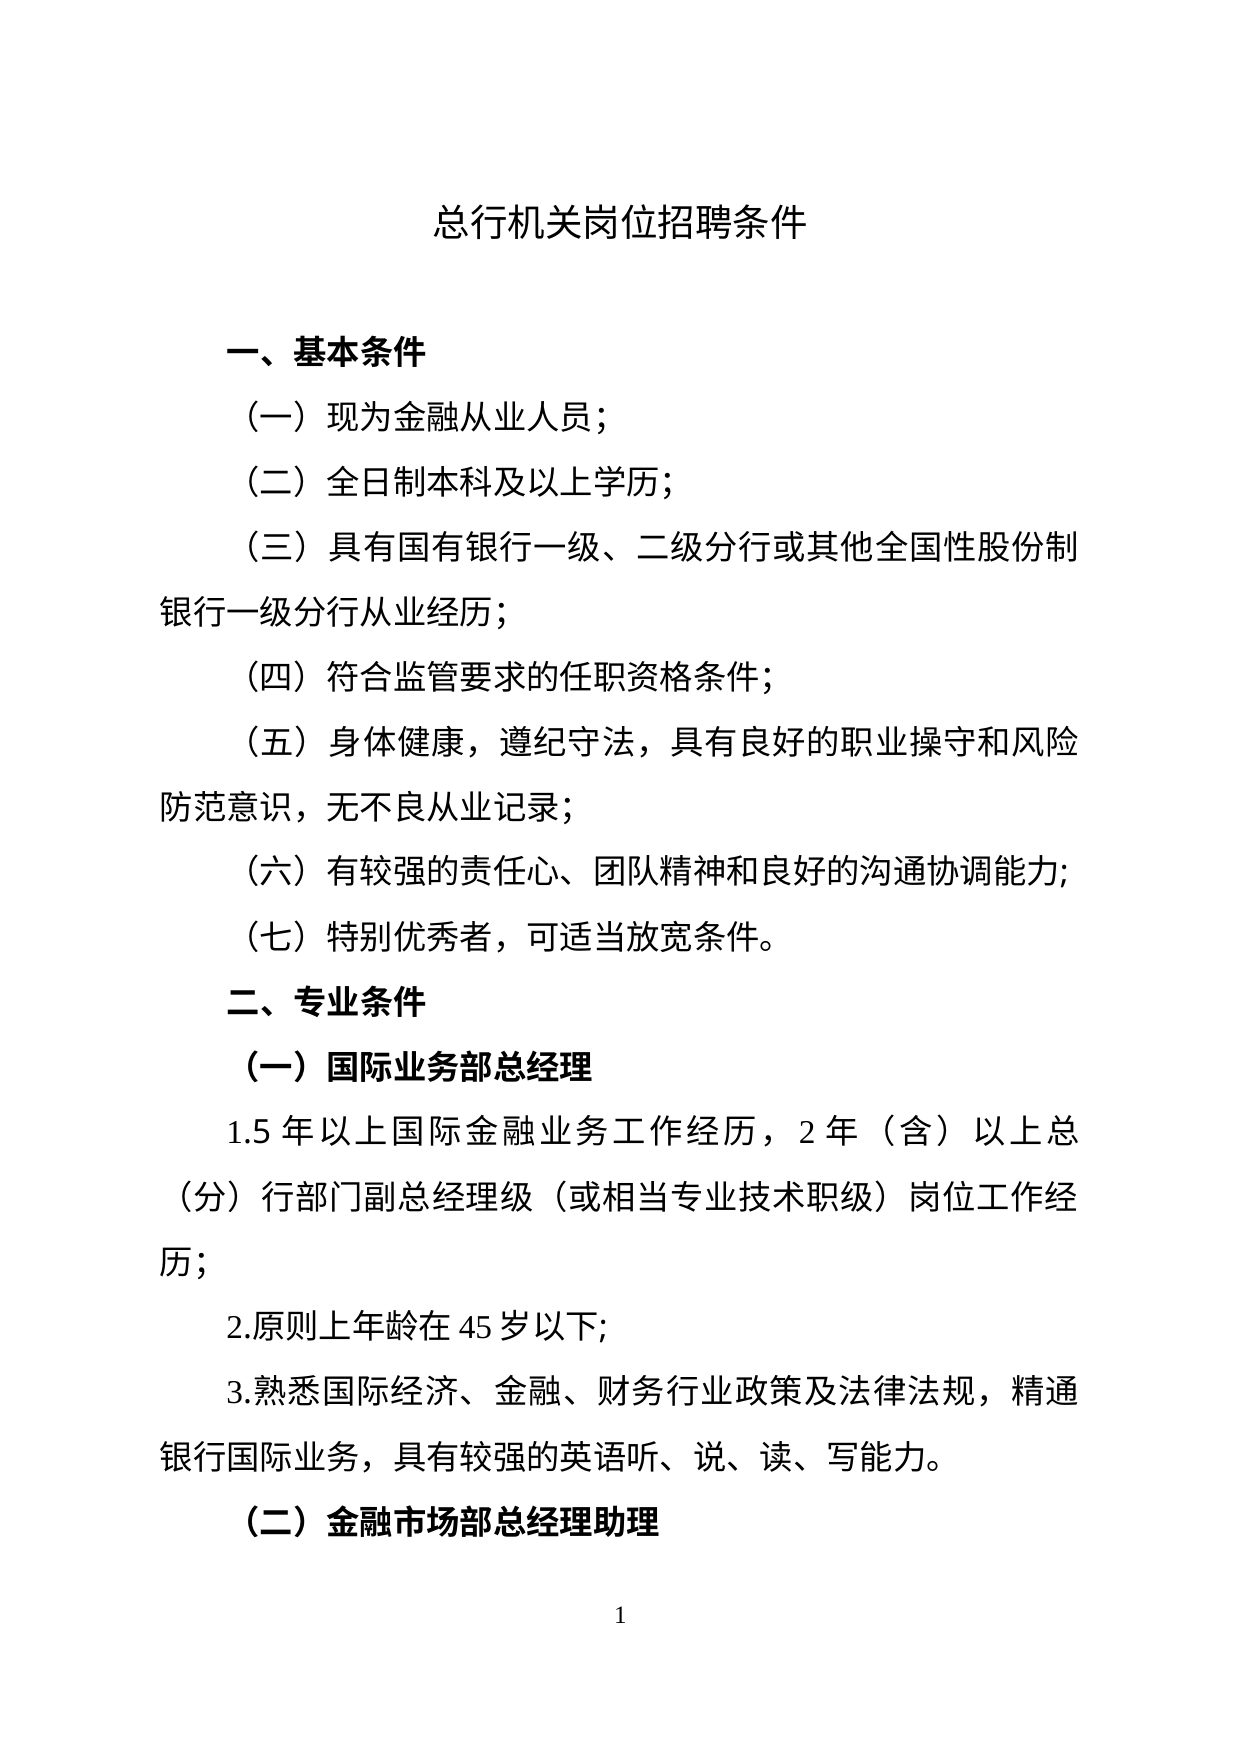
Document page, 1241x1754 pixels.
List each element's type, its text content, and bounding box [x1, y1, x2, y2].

text （三）具有国有银行一级、二级分行或其他全国性股份制银行一级分行从业经历； [159, 512, 1081, 642]
text 1.5年以上国际金融业务工作经历，2年（含）以上总（分）行部门副总经理级（或相当专业技术职级）岗位工作经历； [159, 1097, 1081, 1292]
text （六）有较强的责任心、团队精神和良好的沟通协调能力; [159, 837, 1081, 902]
text （五）身体健康，遵纪守法，具有良好的职业操守和风险防范意识，无不良从业记录； [159, 707, 1081, 837]
text （七）特别优秀者，可适当放宽条件。 [159, 902, 1081, 967]
text （一）现为金融从业人员； [159, 382, 1081, 447]
text （二）金融市场部总经理助理 [159, 1487, 1081, 1552]
text 总行机关岗位招聘条件 [159, 187, 1081, 252]
text （一）国际业务部总经理 [159, 1032, 1081, 1097]
text （二）全日制本科及以上学历； [159, 447, 1081, 512]
text 2.原则上年龄在45岁以下; [159, 1292, 1081, 1357]
text （四）符合监管要求的任职资格条件； [159, 642, 1081, 707]
text 3.熟悉国际经济、金融、财务行业政策及法律法规，精通银行国际业务，具有较强的英语听、说、读、写能力。 [159, 1357, 1081, 1487]
text 二、专业条件 [159, 967, 1081, 1032]
text 一、基本条件 [159, 317, 1081, 382]
